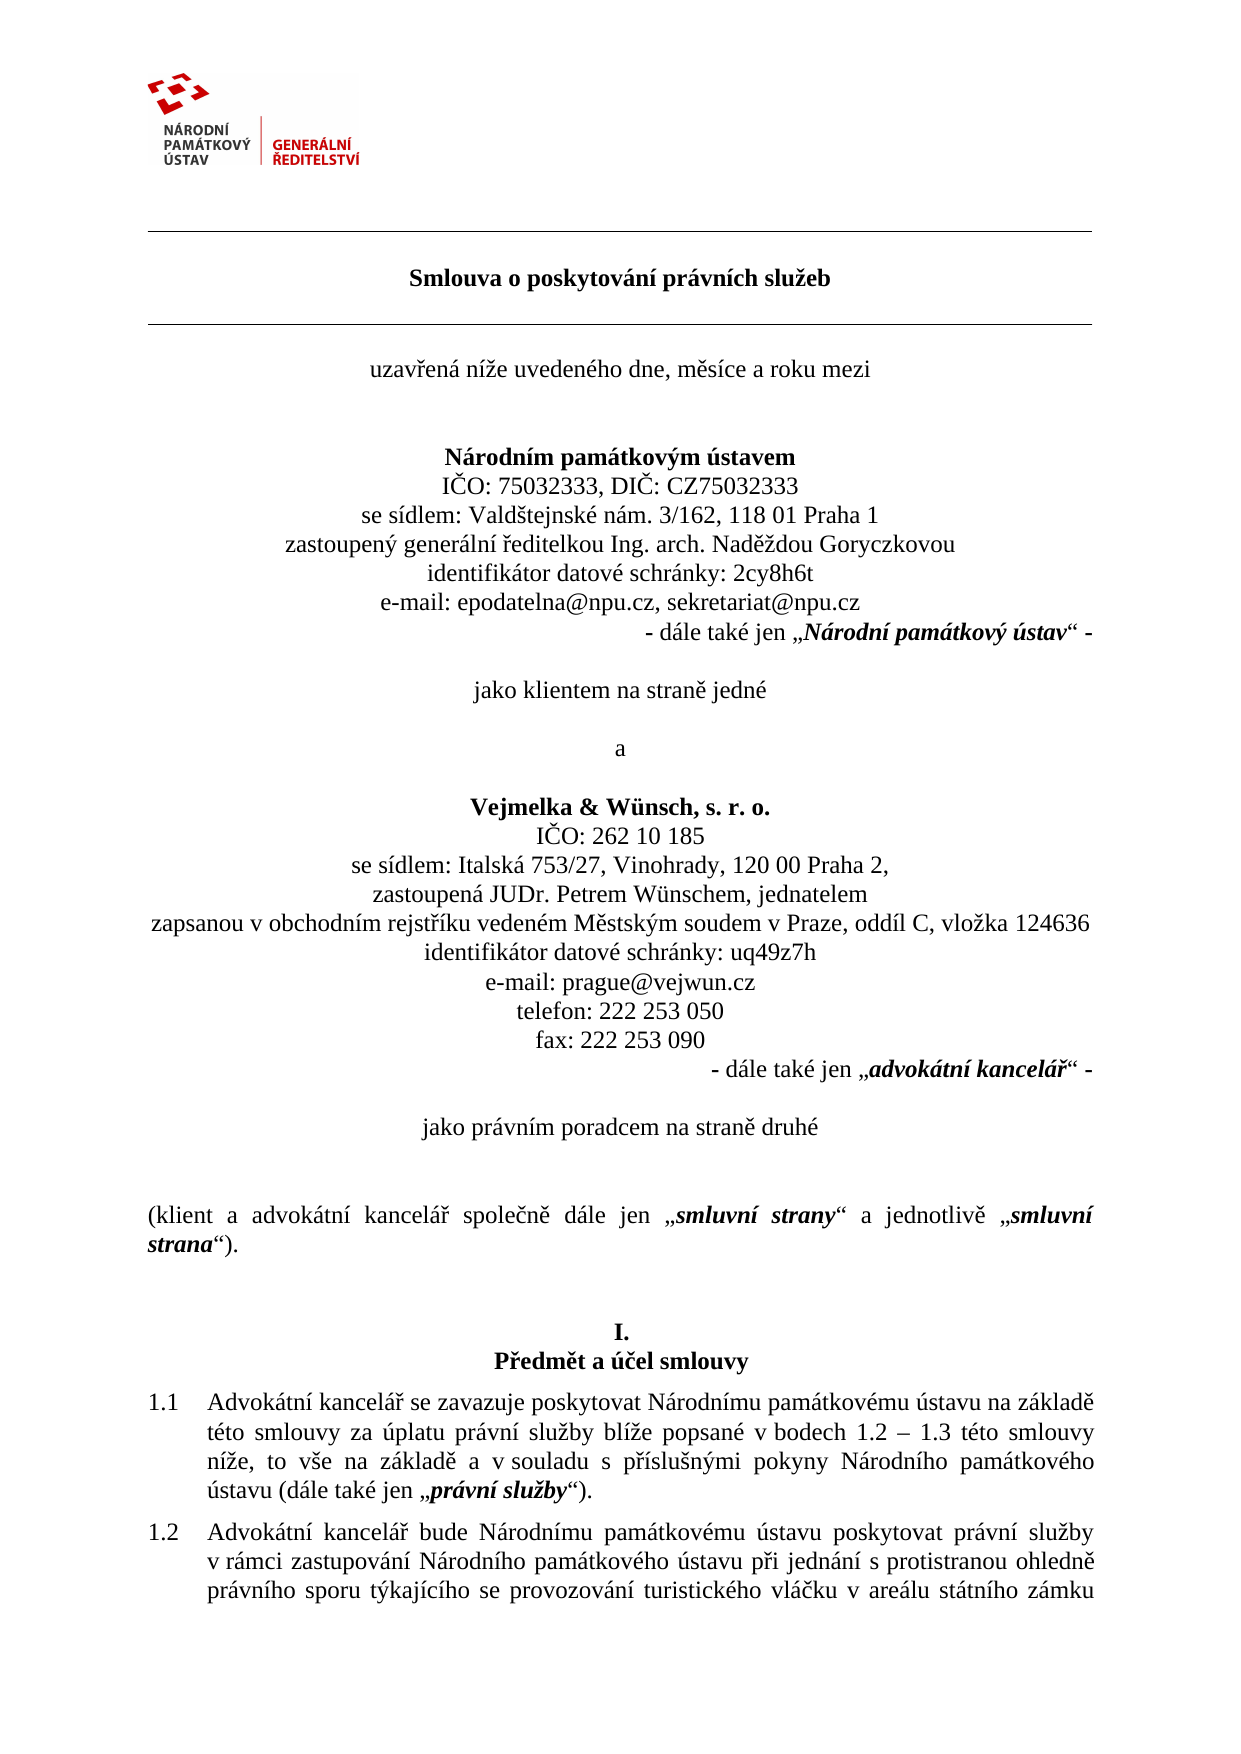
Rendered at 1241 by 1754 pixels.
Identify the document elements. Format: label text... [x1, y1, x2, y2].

text Smlouva o poskytování právních služeb [148, 263, 1092, 293]
text zapsanou v obchodním rejstříku vedeném Městským soudem v Praze, oddíl C, vložka 124636 [148, 908, 1092, 937]
picture [147, 73, 360, 165]
text identifikátor datové schránky: 2cy8h6t [148, 558, 1092, 587]
text IČO: 262 10 185 [148, 821, 1092, 850]
text se sídlem: Valdštejnské nám. 3/162, 118 01 Praha 1 [148, 500, 1092, 529]
text identifikátor datové schránky: uq49z7h [148, 937, 1092, 967]
text e-mail: prague@vejwun.cz [148, 967, 1092, 996]
text Předmět a účel smlouvy [148, 1346, 1095, 1375]
text telefon: 222 253 050 [148, 996, 1092, 1025]
text I. [148, 1317, 1095, 1346]
text - dále také jen „advokátní kancelář“ - [148, 1054, 1092, 1083]
text jako klientem na straně jedné [148, 675, 1092, 704]
list Advokátní kancelář se zavazuje poskytovat Národnímu památkovému ústavu na základě této smlouvy za úplatu právní služby blíže popsané v bodech 1.2 – 1.3 této smlouvy níže, to vše na základě a v souladu s příslušnými pokyny Národního památkového ústavu (dále také jen „právní služby“). [148, 1387, 1095, 1504]
text IČO: 75032333, DIČ: CZ75032333 [148, 471, 1092, 500]
text Národním památkovým ústavem [148, 442, 1092, 471]
text e-mail: epodatelna@npu.cz, sekretariat@npu.cz [148, 587, 1092, 617]
text jako právním poradcem na straně druhé [148, 1112, 1092, 1142]
text fax: 222 253 090 [148, 1025, 1092, 1054]
text se sídlem: Italská 753/27, Vinohrady, 120 00 Praha 2, [148, 850, 1092, 879]
text zastoupená JUDr. Petrem Wünschem, jednatelem [148, 879, 1092, 908]
text zastoupený generální ředitelkou Ing. arch. Naděždou Goryczkovou [148, 529, 1092, 558]
text a [148, 733, 1092, 762]
text (klient a advokátní kancelář společně dále jen „smluvní strany“ a jednotlivě „smluvní strana“). [148, 1200, 1092, 1258]
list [148, 1517, 1095, 1604]
text uzavřená níže uvedeného dne, měsíce a roku mezi [148, 354, 1092, 383]
list - dále také jen „Národní památkový ústav“ - [223, 617, 1092, 646]
text Vejmelka & Wünsch, s. r. o. [148, 792, 1092, 821]
